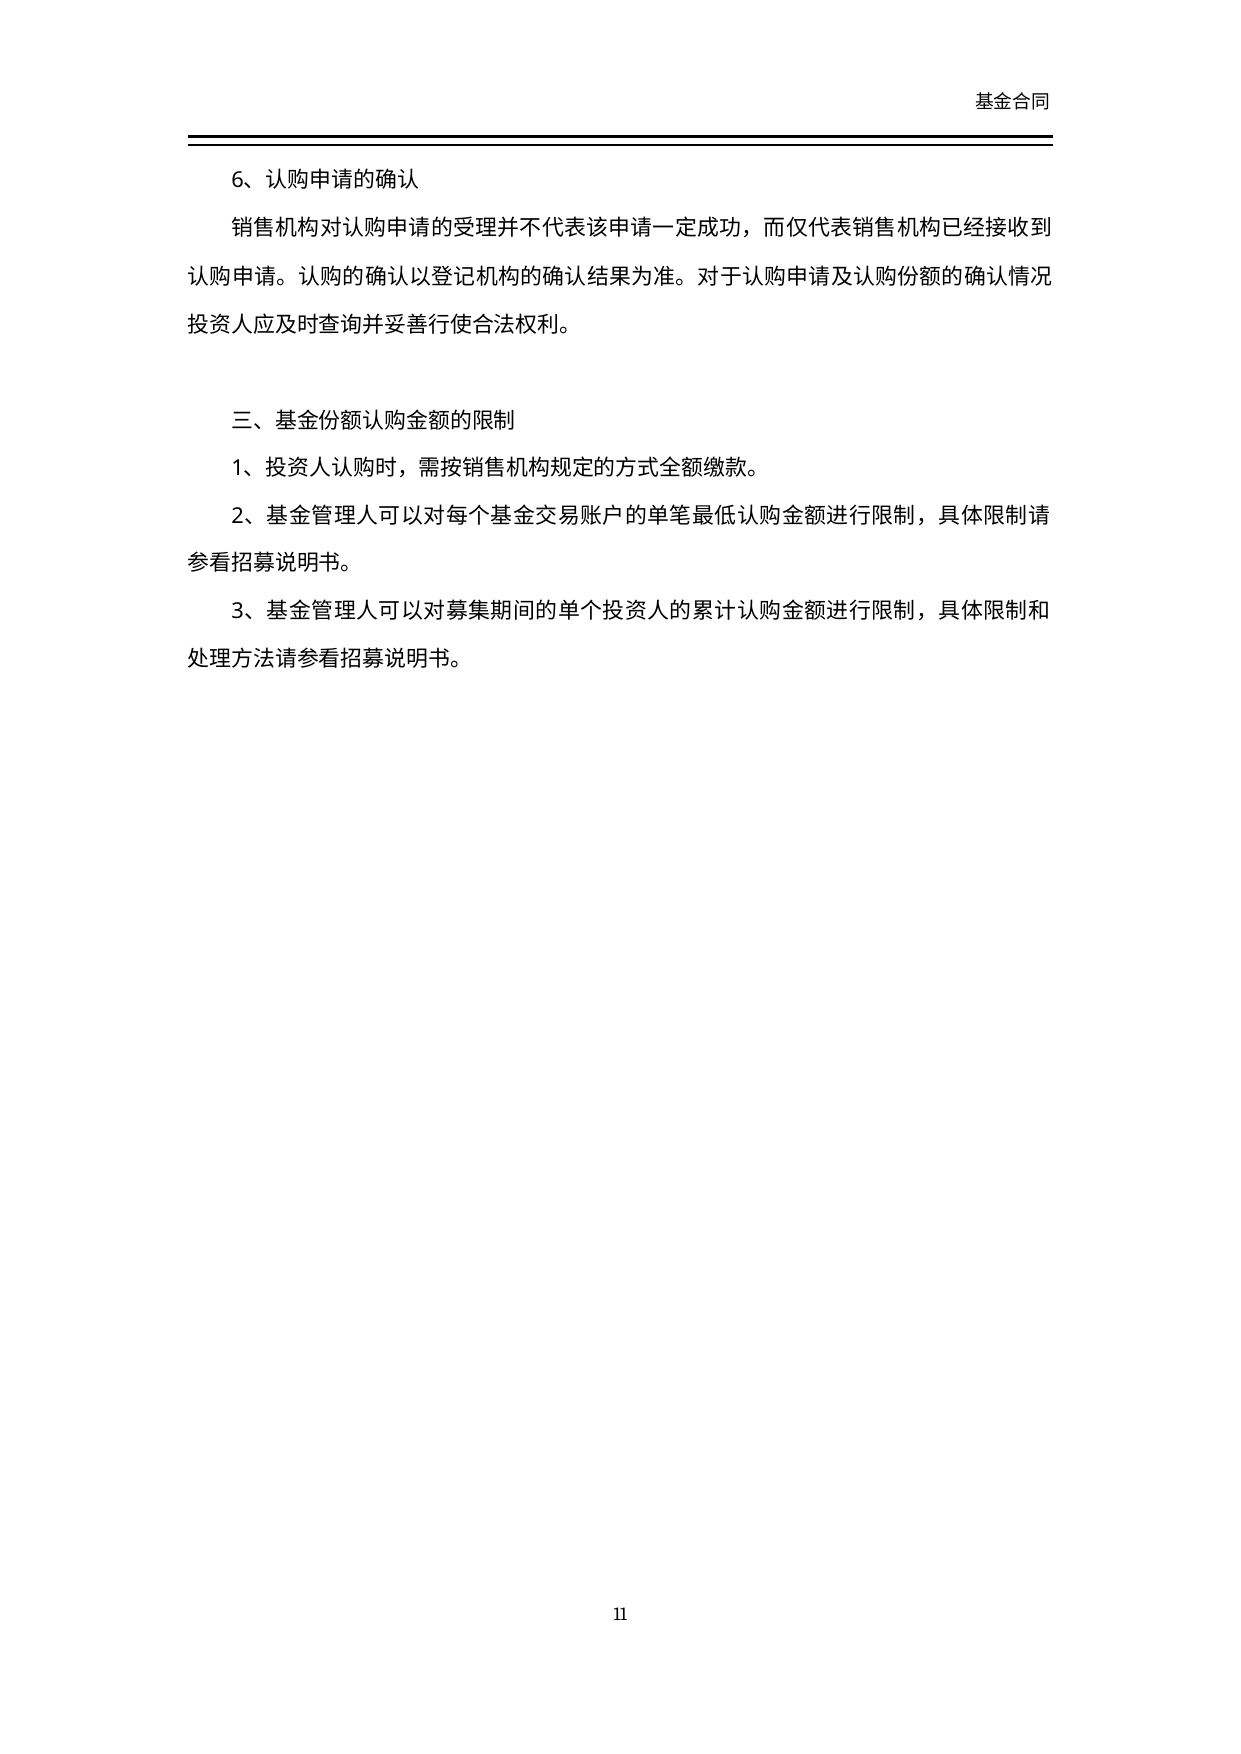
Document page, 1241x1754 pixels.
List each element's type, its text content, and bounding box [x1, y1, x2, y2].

text 3、基金管理人可以对募集期间的单个投资人的累计认购金额进行限制，具体限制和处理方法请参看招募说明书。 [187, 593, 1053, 672]
text 1、投资人认购时，需按销售机构规定的方式全额缴款。 [187, 450, 1053, 482]
text 销售机构对认购申请的受理并不代表该申请一定成功，而仅代表销售机构已经接收到认购申请。认购的确认以登记机构的确认结果为准。对于认购申请及认购份额的确认情况，投资人应及时查询并妥善行使合法权利。 [187, 209, 1053, 339]
text 2、基金管理人可以对每个基金交易账户的单笔最低认购金额进行限制，具体限制请参看招募说明书。 [187, 498, 1053, 577]
text 三、基金份额认购金额的限制 [187, 403, 1053, 434]
text 6、认购申请的确认 [187, 162, 1053, 194]
